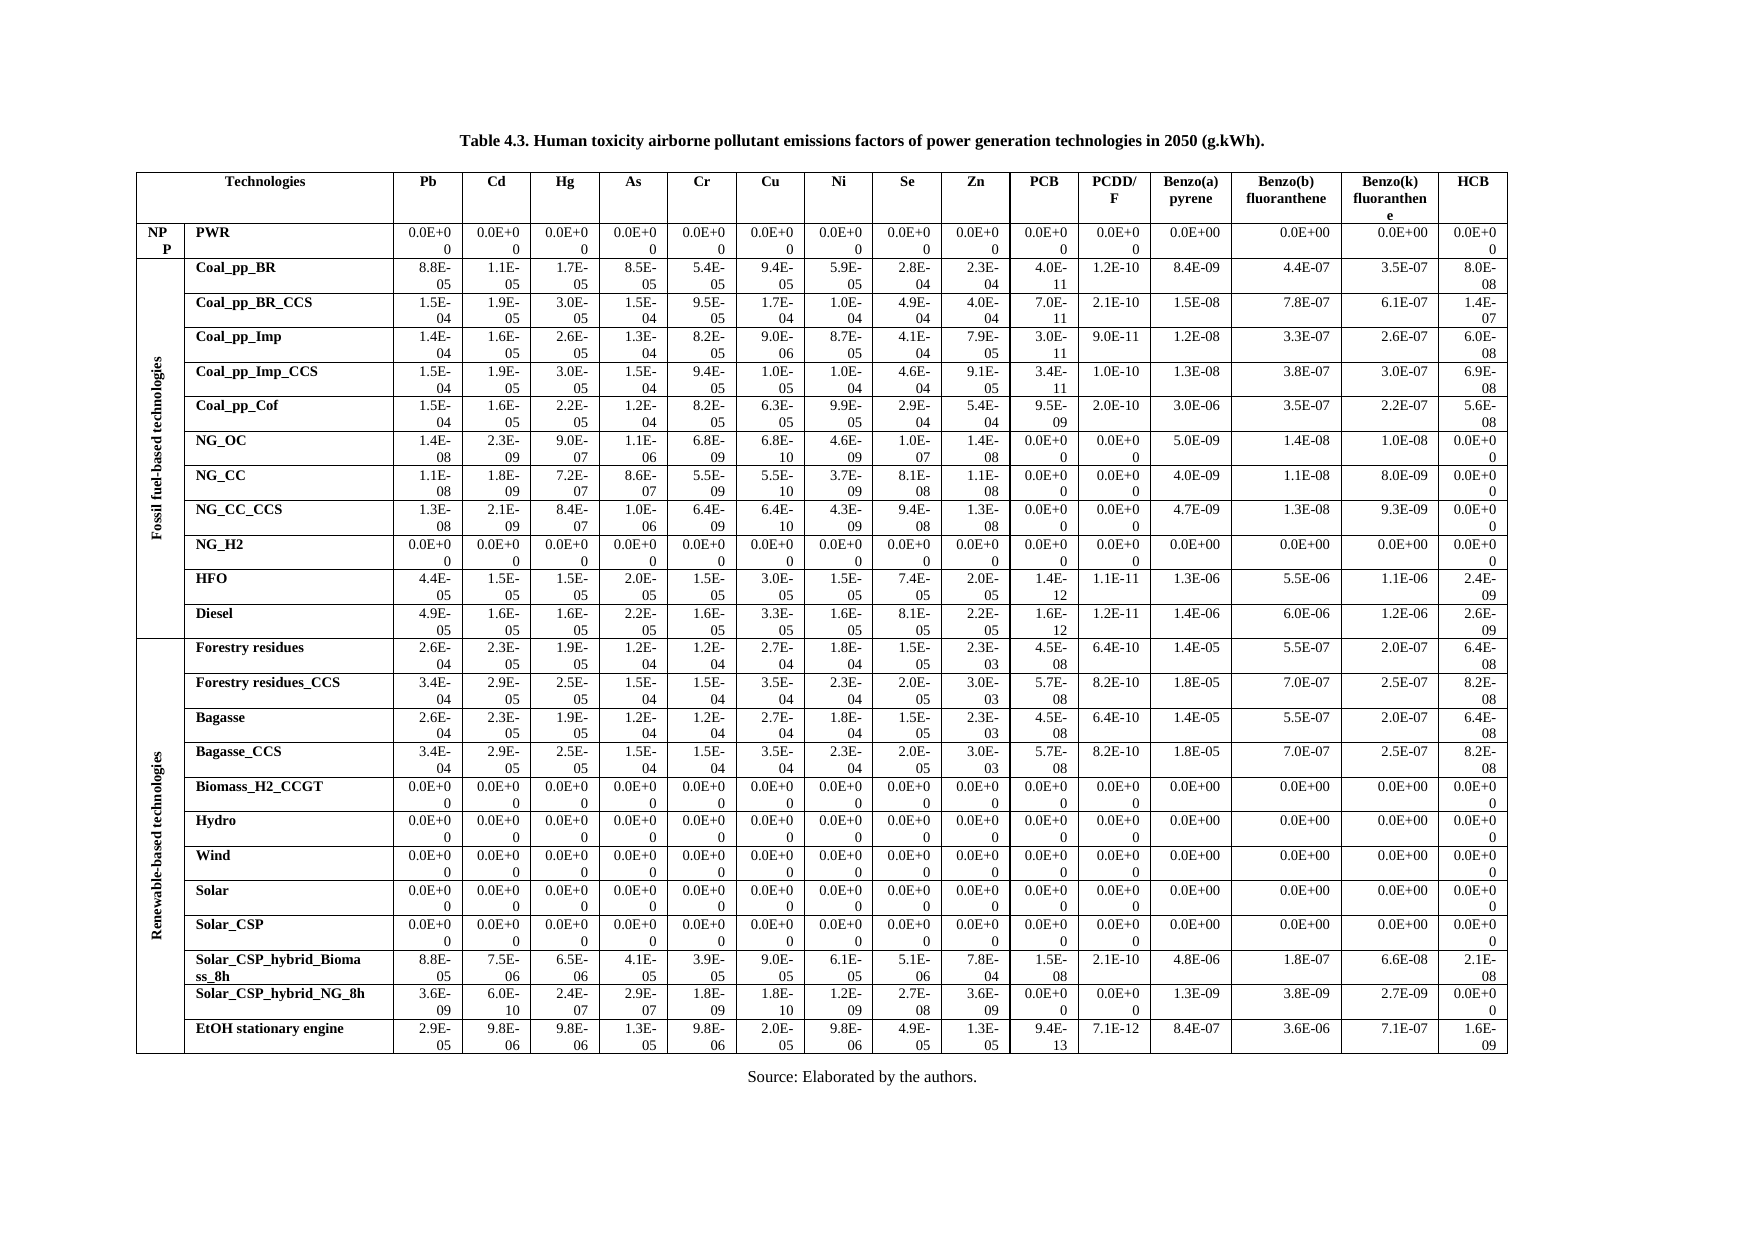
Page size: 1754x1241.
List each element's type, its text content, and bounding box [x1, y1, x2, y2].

table_cell 2.1E-10 [1079, 951, 1150, 984]
table_cell 6.4E-10 [1079, 709, 1150, 742]
table_cell 9.0E-11 [1079, 328, 1150, 362]
table_header Pb [394, 173, 462, 223]
table_cell 1.2E-10 [1079, 259, 1150, 292]
table_cell 0.0E+00 [1011, 778, 1078, 811]
table_cell 0.0E+00 [1439, 778, 1507, 811]
table_cell 1.5E-04 [394, 397, 462, 431]
table_cell Solar_CSP_hybrid_NG_8h [185, 985, 393, 1019]
table_cell 0.0E+00 [1342, 812, 1438, 846]
table_header Technologies [137, 173, 393, 223]
table_cell 0.0E+00 [737, 536, 804, 569]
table_cell 3.5E-04 [737, 743, 804, 777]
table_cell 1.1E-06 [1342, 570, 1438, 604]
table_cell 1.3E-04 [600, 328, 667, 362]
table_cell 1.6E-05 [463, 605, 530, 638]
table_cell 5.6E-08 [1439, 397, 1507, 431]
table_cell 1.5E-05 [531, 570, 599, 604]
table_cell 1.3E-08 [394, 501, 462, 534]
table_cell 5.4E-04 [942, 397, 1009, 431]
table_cell 2.2E-07 [1342, 397, 1438, 431]
table_cell 0.0E+00 [1232, 536, 1341, 569]
table_cell 0.0E+00 [1342, 916, 1438, 949]
table_cell Biomass_H2_CCGT [185, 778, 393, 811]
table_cell 2.2E-05 [942, 605, 1009, 638]
table_cell 4.0E-04 [942, 294, 1009, 327]
table_cell 0.0E+00 [942, 916, 1009, 949]
table_cell 5.1E-06 [873, 951, 941, 984]
table_cell 0.0E+00 [1151, 778, 1231, 811]
table_cell 0.0E+00 [1151, 916, 1231, 949]
table_cell 1.5E-08 [1011, 951, 1078, 984]
table_cell 8.1E-08 [873, 466, 941, 500]
table_cell 3.3E-07 [1232, 328, 1341, 362]
table_cell 2.0E-05 [942, 570, 1009, 604]
table_cell 8.2E-08 [1439, 674, 1507, 707]
table_cell 2.3E-03 [942, 709, 1009, 742]
table_cell 2.5E-07 [1342, 743, 1438, 777]
table_cell 2.3E-04 [942, 259, 1009, 292]
table_cell 0.0E+00 [1151, 881, 1231, 915]
table_cell 0.0E+00 [531, 778, 599, 811]
table_cell 1.5E-04 [668, 743, 736, 777]
table_cell 9.0E-05 [737, 951, 804, 984]
table_cell 0.0E+00 [531, 536, 599, 569]
table_cell 0.0E+00 [1151, 224, 1231, 258]
table_header Se [873, 173, 941, 223]
table_cell 5.5E-10 [737, 466, 804, 500]
table_cell 4.4E-07 [1232, 259, 1341, 292]
table_cell 4.0E-09 [1151, 466, 1231, 500]
table_cell 4.4E-05 [394, 570, 462, 604]
table_cell 7.0E-07 [1232, 674, 1341, 707]
table_cell 1.8E-04 [805, 639, 872, 673]
table_cell 1.2E-06 [1342, 605, 1438, 638]
table_cell 0.0E+00 [531, 916, 599, 949]
table_cell 0.0E+00 [394, 916, 462, 949]
table_cell 1.8E-05 [1151, 743, 1231, 777]
table_cell 3.6E-09 [942, 985, 1009, 1019]
table_cell 0.0E+00 [1232, 916, 1341, 949]
table_cell 1.2E-11 [1079, 605, 1150, 638]
table_cell 0.0E+00 [1079, 812, 1150, 846]
table_cell 0.0E+00 [463, 916, 530, 949]
table_cell 6.4E-10 [737, 501, 804, 534]
table_cell 0.0E+00 [531, 812, 599, 846]
table_cell 6.0E-06 [1232, 605, 1341, 638]
table_cell 0.0E+00 [1232, 778, 1341, 811]
table_cell 8.4E-07 [1151, 1020, 1231, 1053]
table_cell 0.0E+00 [737, 778, 804, 811]
table_cell 1.3E-08 [942, 501, 1009, 534]
table_cell 0.0E+00 [942, 881, 1009, 915]
table_cell 0.0E+00 [1439, 501, 1507, 534]
table_cell 0.0E+00 [1011, 985, 1078, 1019]
table_cell 5.5E-09 [668, 466, 736, 500]
table_cell 1.1E-08 [394, 466, 462, 500]
table_cell 2.6E-04 [394, 709, 462, 742]
table_cell 2.7E-08 [873, 985, 941, 1019]
table_cell Hydro [185, 812, 393, 846]
table_cell 1.5E-04 [600, 674, 667, 707]
table_cell 1.2E-09 [805, 985, 872, 1019]
table_cell 7.9E-05 [942, 328, 1009, 362]
table_cell Forestry residues_CCS [185, 674, 393, 707]
table_cell 4.5E-08 [1011, 709, 1078, 742]
table_cell 2.3E-04 [805, 674, 872, 707]
table_cell 0.0E+00 [1079, 536, 1150, 569]
table_cell 2.3E-04 [805, 743, 872, 777]
table_cell 2.1E-08 [1439, 951, 1507, 984]
table_cell 7.8E-04 [942, 951, 1009, 984]
table_cell 1.5E-04 [668, 674, 736, 707]
table_cell 0.0E+00 [873, 916, 941, 949]
table_cell 9.1E-05 [942, 363, 1009, 396]
table_cell 0.0E+00 [394, 847, 462, 880]
table_cell 0.0E+00 [873, 847, 941, 880]
table_cell NG_H2 [185, 536, 393, 569]
table_cell 7.1E-12 [1079, 1020, 1150, 1053]
table_cell 0.0E+00 [737, 916, 804, 949]
table_cell 0.0E+00 [1079, 224, 1150, 258]
table_cell 9.0E-07 [531, 432, 599, 465]
table_cell 0.0E+00 [737, 812, 804, 846]
table_cell 3.0E-03 [942, 743, 1009, 777]
table_cell 1.4E-08 [942, 432, 1009, 465]
table_cell 1.2E-04 [600, 709, 667, 742]
table_cell 1.8E-09 [668, 985, 736, 1019]
table_cell HFO [185, 570, 393, 604]
table_cell 9.5E-05 [668, 294, 736, 327]
table_cell 8.2E-05 [668, 328, 736, 362]
table_cell 0.0E+00 [1079, 501, 1150, 534]
table_cell 2.9E-05 [463, 743, 530, 777]
table_cell 0.0E+00 [531, 881, 599, 915]
table_cell 8.0E-09 [1342, 466, 1438, 500]
table_cell 0.0E+00 [1439, 224, 1507, 258]
table_cell PWR [185, 224, 393, 258]
table_cell 4.3E-09 [805, 501, 872, 534]
table_cell 2.0E-07 [1342, 709, 1438, 742]
table_cell 1.5E-05 [668, 570, 736, 604]
table_cell Coal_pp_Imp [185, 328, 393, 362]
table_cell 2.1E-09 [463, 501, 530, 534]
table_cell 3.5E-07 [1232, 397, 1341, 431]
table_cell 0.0E+00 [942, 778, 1009, 811]
table_cell 2.4E-07 [531, 985, 599, 1019]
table_cell 2.3E-03 [942, 639, 1009, 673]
table_cell 1.0E-10 [1079, 363, 1150, 396]
table_cell 4.1E-04 [873, 328, 941, 362]
table_cell 1.6E-05 [531, 605, 599, 638]
table_cell 1.0E-07 [873, 432, 941, 465]
table_cell 1.6E-05 [463, 328, 530, 362]
table_cell 0.0E+00 [1232, 812, 1341, 846]
table_cell 1.5E-04 [394, 294, 462, 327]
table_cell 2.0E-10 [1079, 397, 1150, 431]
table_cell 0.0E+00 [1151, 536, 1231, 569]
table_cell Fossil fuel-based technologies [137, 259, 184, 638]
table_cell 0.0E+00 [1079, 466, 1150, 500]
table_cell 1.8E-07 [1232, 951, 1341, 984]
table_cell 0.0E+00 [463, 224, 530, 258]
table_cell 2.1E-10 [1079, 294, 1150, 327]
table_cell 0.0E+00 [668, 536, 736, 569]
table_cell 0.0E+00 [1232, 224, 1341, 258]
table_cell 2.4E-09 [1439, 570, 1507, 604]
table_cell 0.0E+00 [1342, 881, 1438, 915]
table_cell 1.3E-05 [600, 1020, 667, 1053]
table_cell 0.0E+00 [873, 778, 941, 811]
table_cell 9.4E-05 [737, 259, 804, 292]
table_cell 0.0E+00 [668, 916, 736, 949]
table_cell Coal_pp_Cof [185, 397, 393, 431]
table_cell 1.4E-04 [394, 328, 462, 362]
table_cell 1.4E-05 [1151, 639, 1231, 673]
table_cell 2.9E-07 [600, 985, 667, 1019]
table_cell 0.0E+00 [1342, 536, 1438, 569]
table_cell 0.0E+00 [600, 881, 667, 915]
table_cell 1.9E-05 [463, 363, 530, 396]
table_cell 0.0E+00 [737, 847, 804, 880]
table_cell 1.6E-12 [1011, 605, 1078, 638]
table_cell 0.0E+00 [1439, 466, 1507, 500]
table_cell 1.5E-04 [394, 363, 462, 396]
table_cell 5.0E-09 [1151, 432, 1231, 465]
table_cell 4.6E-09 [805, 432, 872, 465]
table_cell 6.5E-06 [531, 951, 599, 984]
table_header Cr [668, 173, 736, 223]
table_cell 3.4E-04 [394, 674, 462, 707]
table_cell 1.0E-04 [805, 363, 872, 396]
table_header Hg [531, 173, 599, 223]
table_cell 0.0E+00 [600, 812, 667, 846]
table_cell 0.0E+00 [1151, 812, 1231, 846]
table_cell 1.6E-05 [668, 605, 736, 638]
table_cell 8.2E-08 [1439, 743, 1507, 777]
table_cell 0.0E+00 [805, 224, 872, 258]
table_cell 0.0E+00 [873, 536, 941, 569]
table_cell 2.0E-07 [1342, 639, 1438, 673]
table_cell 0.0E+00 [394, 536, 462, 569]
table_cell NG_CC_CCS [185, 501, 393, 534]
table_cell 1.2E-04 [668, 639, 736, 673]
table_cell 1.8E-10 [737, 985, 804, 1019]
table_cell 0.0E+00 [1011, 847, 1078, 880]
table_cell Renewable-based technologies [137, 639, 184, 1053]
table_cell 0.0E+00 [531, 847, 599, 880]
table_cell 6.6E-08 [1342, 951, 1438, 984]
table_cell 0.0E+00 [1011, 536, 1078, 569]
table_cell 7.8E-07 [1232, 294, 1341, 327]
table_cell 1.1E-11 [1079, 570, 1150, 604]
table_cell 3.5E-07 [1342, 259, 1438, 292]
table_cell 3.0E-05 [531, 363, 599, 396]
table_cell 0.0E+00 [1439, 847, 1507, 880]
table_cell 1.2E-04 [600, 639, 667, 673]
table_cell 1.5E-05 [873, 709, 941, 742]
table_cell 9.4E-08 [873, 501, 941, 534]
table_cell 5.5E-07 [1232, 639, 1341, 673]
table_cell 0.0E+00 [668, 881, 736, 915]
table_cell 9.9E-05 [805, 397, 872, 431]
table_cell 2.0E-05 [873, 674, 941, 707]
table_cell 0.0E+00 [394, 881, 462, 915]
table_cell 0.0E+00 [1011, 916, 1078, 949]
table_cell 3.6E-06 [1232, 1020, 1341, 1053]
table_cell 7.4E-05 [873, 570, 941, 604]
table_cell 0.0E+00 [873, 812, 941, 846]
table_cell 1.5E-05 [873, 639, 941, 673]
table_cell 3.7E-09 [805, 466, 872, 500]
table_cell 8.2E-10 [1079, 674, 1150, 707]
table_cell 1.9E-05 [463, 294, 530, 327]
table_cell 1.6E-09 [1439, 1020, 1507, 1053]
table_cell 1.2E-04 [600, 397, 667, 431]
table_header PCB [1011, 173, 1078, 223]
table_cell 9.4E-13 [1011, 1020, 1078, 1053]
table_cell 4.0E-11 [1011, 259, 1078, 292]
table_cell 9.4E-05 [668, 363, 736, 396]
table_cell 2.0E-05 [600, 570, 667, 604]
table_cell 0.0E+00 [1439, 881, 1507, 915]
table_cell 0.0E+00 [668, 847, 736, 880]
table_cell Coal_pp_BR [185, 259, 393, 292]
table_cell 3.8E-09 [1232, 985, 1341, 1019]
table_header Benzo(k) fluoranthene [1342, 173, 1438, 223]
table_cell 3.3E-05 [737, 605, 804, 638]
table_cell NG_OC [185, 432, 393, 465]
table_cell 0.0E+00 [1079, 881, 1150, 915]
table_cell 1.4E-05 [1151, 709, 1231, 742]
table_cell 0.0E+00 [463, 812, 530, 846]
table_cell 4.9E-04 [873, 294, 941, 327]
table_cell 0.0E+00 [600, 778, 667, 811]
table_cell 8.2E-10 [1079, 743, 1150, 777]
table_cell 0.0E+00 [805, 847, 872, 880]
table_cell 2.6E-09 [1439, 605, 1507, 638]
table_cell 0.0E+00 [668, 778, 736, 811]
table_cell Solar_CSP_hybrid_Biomass_8h [185, 951, 393, 984]
table_cell 6.3E-05 [737, 397, 804, 431]
table_cell 4.6E-04 [873, 363, 941, 396]
table_cell 1.0E-08 [1342, 432, 1438, 465]
table_cell 1.1E-06 [600, 432, 667, 465]
table_cell 0.0E+00 [1439, 432, 1507, 465]
table_cell 2.5E-07 [1342, 674, 1438, 707]
table_cell 0.0E+00 [873, 224, 941, 258]
table_cell Coal_pp_Imp_CCS [185, 363, 393, 396]
table_cell 0.0E+00 [1151, 847, 1231, 880]
table_cell 3.4E-11 [1011, 363, 1078, 396]
table_cell 0.0E+00 [1439, 812, 1507, 846]
table_cell 7.1E-07 [1342, 1020, 1438, 1053]
table_cell NPP [137, 224, 184, 258]
table_cell 6.9E-08 [1439, 363, 1507, 396]
table_cell 5.7E-08 [1011, 674, 1078, 707]
table_cell 1.3E-08 [1151, 363, 1231, 396]
table_cell 0.0E+00 [1011, 501, 1078, 534]
table_header Ni [805, 173, 872, 223]
table_cell 2.5E-05 [531, 674, 599, 707]
table_cell 5.5E-06 [1232, 570, 1341, 604]
table_cell 1.5E-08 [1151, 294, 1231, 327]
table_cell 0.0E+00 [463, 778, 530, 811]
table_cell 0.0E+00 [1079, 847, 1150, 880]
table_cell 0.0E+00 [394, 812, 462, 846]
table_cell 0.0E+00 [942, 536, 1009, 569]
table_cell 8.6E-07 [600, 466, 667, 500]
table_cell 0.0E+00 [805, 812, 872, 846]
table_cell 1.2E-04 [668, 709, 736, 742]
table_cell 0.0E+00 [1439, 536, 1507, 569]
table_cell 4.9E-05 [873, 1020, 941, 1053]
table_cell 0.0E+00 [394, 778, 462, 811]
table_cell 4.9E-05 [394, 605, 462, 638]
table_cell 0.0E+00 [873, 881, 941, 915]
table_cell 0.0E+00 [1011, 466, 1078, 500]
table_cell 1.5E-04 [600, 294, 667, 327]
table_cell 1.6E-05 [463, 397, 530, 431]
table_cell 0.0E+00 [1011, 432, 1078, 465]
table_cell 1.7E-04 [737, 294, 804, 327]
table_cell Diesel [185, 605, 393, 638]
table_cell 1.4E-06 [1151, 605, 1231, 638]
table_cell 9.8E-06 [805, 1020, 872, 1053]
table_cell 3.6E-09 [394, 985, 462, 1019]
table_cell 1.4E-08 [394, 432, 462, 465]
table_cell 6.8E-09 [668, 432, 736, 465]
table_cell 2.6E-04 [394, 639, 462, 673]
table_cell 4.8E-06 [1151, 951, 1231, 984]
table_header Benzo(a) pyrene [1151, 173, 1231, 223]
table_cell 4.1E-05 [600, 951, 667, 984]
table_cell 0.0E+00 [1011, 812, 1078, 846]
table_cell 2.6E-05 [531, 328, 599, 362]
table_cell 1.1E-08 [942, 466, 1009, 500]
table_cell 1.7E-05 [531, 259, 599, 292]
table_cell 2.0E-05 [737, 1020, 804, 1053]
table_cell 1.0E-04 [805, 294, 872, 327]
table_cell NG_CC [185, 466, 393, 500]
table_cell 1.8E-09 [463, 466, 530, 500]
table_cell Wind [185, 847, 393, 880]
table_cell 3.8E-07 [1232, 363, 1341, 396]
table_cell 1.8E-04 [805, 709, 872, 742]
table_cell 5.7E-08 [1011, 743, 1078, 777]
table_cell 9.8E-06 [531, 1020, 599, 1053]
table_header Zn [942, 173, 1009, 223]
table_cell 8.1E-05 [873, 605, 941, 638]
table_cell 8.8E-05 [394, 259, 462, 292]
table_cell 1.4E-08 [1232, 432, 1341, 465]
table_cell 3.0E-05 [531, 294, 599, 327]
table_cell 0.0E+00 [942, 847, 1009, 880]
table_cell 7.0E-11 [1011, 294, 1078, 327]
table_cell 0.0E+00 [463, 847, 530, 880]
table_cell 1.9E-05 [531, 639, 599, 673]
table_cell 3.0E-05 [737, 570, 804, 604]
table_cell 8.4E-09 [1151, 259, 1231, 292]
table_cell 9.8E-06 [463, 1020, 530, 1053]
table_cell 1.3E-09 [1151, 985, 1231, 1019]
table_cell 0.0E+00 [1439, 985, 1507, 1019]
table_cell 5.9E-05 [805, 259, 872, 292]
table_cell 1.5E-05 [805, 570, 872, 604]
table_cell 0.0E+00 [394, 224, 462, 258]
table_cell 8.8E-05 [394, 951, 462, 984]
table_cell 0.0E+00 [805, 881, 872, 915]
table_cell 3.0E-06 [1151, 397, 1231, 431]
table_cell 6.1E-07 [1342, 294, 1438, 327]
table_cell 2.2E-05 [600, 605, 667, 638]
table_cell 2.3E-05 [463, 709, 530, 742]
table_header PCDD/F [1079, 173, 1150, 223]
table_cell 8.0E-08 [1439, 259, 1507, 292]
table_cell Bagasse [185, 709, 393, 742]
table_cell 1.9E-05 [531, 709, 599, 742]
table_cell 0.0E+00 [737, 224, 804, 258]
table_cell 8.2E-05 [668, 397, 736, 431]
table_cell Forestry residues [185, 639, 393, 673]
table_cell 2.9E-04 [873, 397, 941, 431]
table_header Cu [737, 173, 804, 223]
table_cell EtOH stationary engine [185, 1020, 393, 1053]
table_cell 0.0E+00 [805, 778, 872, 811]
table_cell Bagasse_CCS [185, 743, 393, 777]
table_cell 9.3E-09 [1342, 501, 1438, 534]
table_cell 0.0E+00 [1342, 224, 1438, 258]
table_cell 6.8E-10 [737, 432, 804, 465]
table_cell 2.5E-05 [531, 743, 599, 777]
table_cell 1.4E-12 [1011, 570, 1078, 604]
table_cell 8.4E-07 [531, 501, 599, 534]
table_cell 0.0E+00 [1342, 847, 1438, 880]
table_header Cd [463, 173, 530, 223]
table_cell 3.0E-03 [942, 674, 1009, 707]
table_cell 6.4E-09 [668, 501, 736, 534]
table_cell 2.7E-04 [737, 709, 804, 742]
table_cell 0.0E+00 [1079, 432, 1150, 465]
table_cell 3.0E-11 [1011, 328, 1078, 362]
table_cell 1.0E-05 [737, 363, 804, 396]
table_cell 1.5E-04 [600, 743, 667, 777]
table_cell 0.0E+00 [668, 224, 736, 258]
table_cell 0.0E+00 [1079, 985, 1150, 1019]
table_header HCB [1439, 173, 1507, 223]
table_header Benzo(b) fluoranthene [1232, 173, 1341, 223]
table_cell 9.0E-06 [737, 328, 804, 362]
table_cell 3.4E-04 [394, 743, 462, 777]
table_cell 0.0E+00 [463, 536, 530, 569]
table_cell 2.6E-07 [1342, 328, 1438, 362]
table_cell 2.3E-09 [463, 432, 530, 465]
table_cell 2.7E-04 [737, 639, 804, 673]
table_cell 1.5E-04 [600, 363, 667, 396]
table_cell 7.2E-07 [531, 466, 599, 500]
table_cell 6.0E-10 [463, 985, 530, 1019]
table_cell 2.9E-05 [463, 674, 530, 707]
table_cell 3.5E-04 [737, 674, 804, 707]
table_cell 1.4E-07 [1439, 294, 1507, 327]
table_cell Coal_pp_BR_CCS [185, 294, 393, 327]
table_cell 0.0E+00 [1011, 881, 1078, 915]
table_cell 0.0E+00 [1342, 778, 1438, 811]
table_cell 0.0E+00 [805, 536, 872, 569]
table_cell 0.0E+00 [463, 881, 530, 915]
table_header As [600, 173, 667, 223]
table_cell 0.0E+00 [1439, 916, 1507, 949]
table_cell 3.9E-05 [668, 951, 736, 984]
table_cell 0.0E+00 [942, 224, 1009, 258]
table_cell 0.0E+00 [600, 847, 667, 880]
table_cell 0.0E+00 [600, 224, 667, 258]
table_cell 1.3E-05 [942, 1020, 1009, 1053]
table_cell 6.4E-10 [1079, 639, 1150, 673]
table_cell 3.0E-07 [1342, 363, 1438, 396]
table_cell 6.0E-08 [1439, 328, 1507, 362]
table_cell Solar_CSP [185, 916, 393, 949]
table_cell 2.3E-05 [463, 639, 530, 673]
table_cell 6.4E-08 [1439, 639, 1507, 673]
table_cell 0.0E+00 [1232, 881, 1341, 915]
table_cell 2.9E-05 [394, 1020, 462, 1053]
table_cell 1.1E-08 [1232, 466, 1341, 500]
table_cell 0.0E+00 [600, 536, 667, 569]
table_cell 0.0E+00 [531, 224, 599, 258]
table_cell 6.4E-08 [1439, 709, 1507, 742]
table_cell 0.0E+00 [1079, 916, 1150, 949]
table_cell 2.2E-05 [531, 397, 599, 431]
table_cell 8.7E-05 [805, 328, 872, 362]
table_cell 2.7E-09 [1342, 985, 1438, 1019]
table_cell 0.0E+00 [1011, 224, 1078, 258]
table_cell 1.3E-08 [1232, 501, 1341, 534]
table_cell 1.1E-05 [463, 259, 530, 292]
table_cell 7.0E-07 [1232, 743, 1341, 777]
table_cell 0.0E+00 [737, 881, 804, 915]
table_cell Solar [185, 881, 393, 915]
table_cell 1.2E-08 [1151, 328, 1231, 362]
table_cell 6.1E-05 [805, 951, 872, 984]
table_cell 0.0E+00 [942, 812, 1009, 846]
table_cell 1.3E-06 [1151, 570, 1231, 604]
table_cell 0.0E+00 [1079, 778, 1150, 811]
table_cell 7.5E-06 [463, 951, 530, 984]
table_cell 9.8E-06 [668, 1020, 736, 1053]
table_cell 2.8E-04 [873, 259, 941, 292]
table_cell 1.0E-06 [600, 501, 667, 534]
table_cell 4.5E-08 [1011, 639, 1078, 673]
table_cell 9.5E-09 [1011, 397, 1078, 431]
table_cell 0.0E+00 [1232, 847, 1341, 880]
text Table 4.3. Human toxicity airborne pollutant emissions factors of power generation technologies in 2050 (g.kWh). [148, 131, 1577, 150]
table_cell 1.6E-05 [805, 605, 872, 638]
table_cell 0.0E+00 [805, 916, 872, 949]
table_cell 8.5E-05 [600, 259, 667, 292]
table_cell 0.0E+00 [600, 916, 667, 949]
table_cell 4.7E-09 [1151, 501, 1231, 534]
table_cell 2.0E-05 [873, 743, 941, 777]
text Source: Elaborated by the authors. [148, 1067, 1577, 1086]
table_cell 1.5E-05 [463, 570, 530, 604]
table_cell 1.8E-05 [1151, 674, 1231, 707]
table_cell 5.4E-05 [668, 259, 736, 292]
table_cell 5.5E-07 [1232, 709, 1341, 742]
table_cell 0.0E+00 [668, 812, 736, 846]
